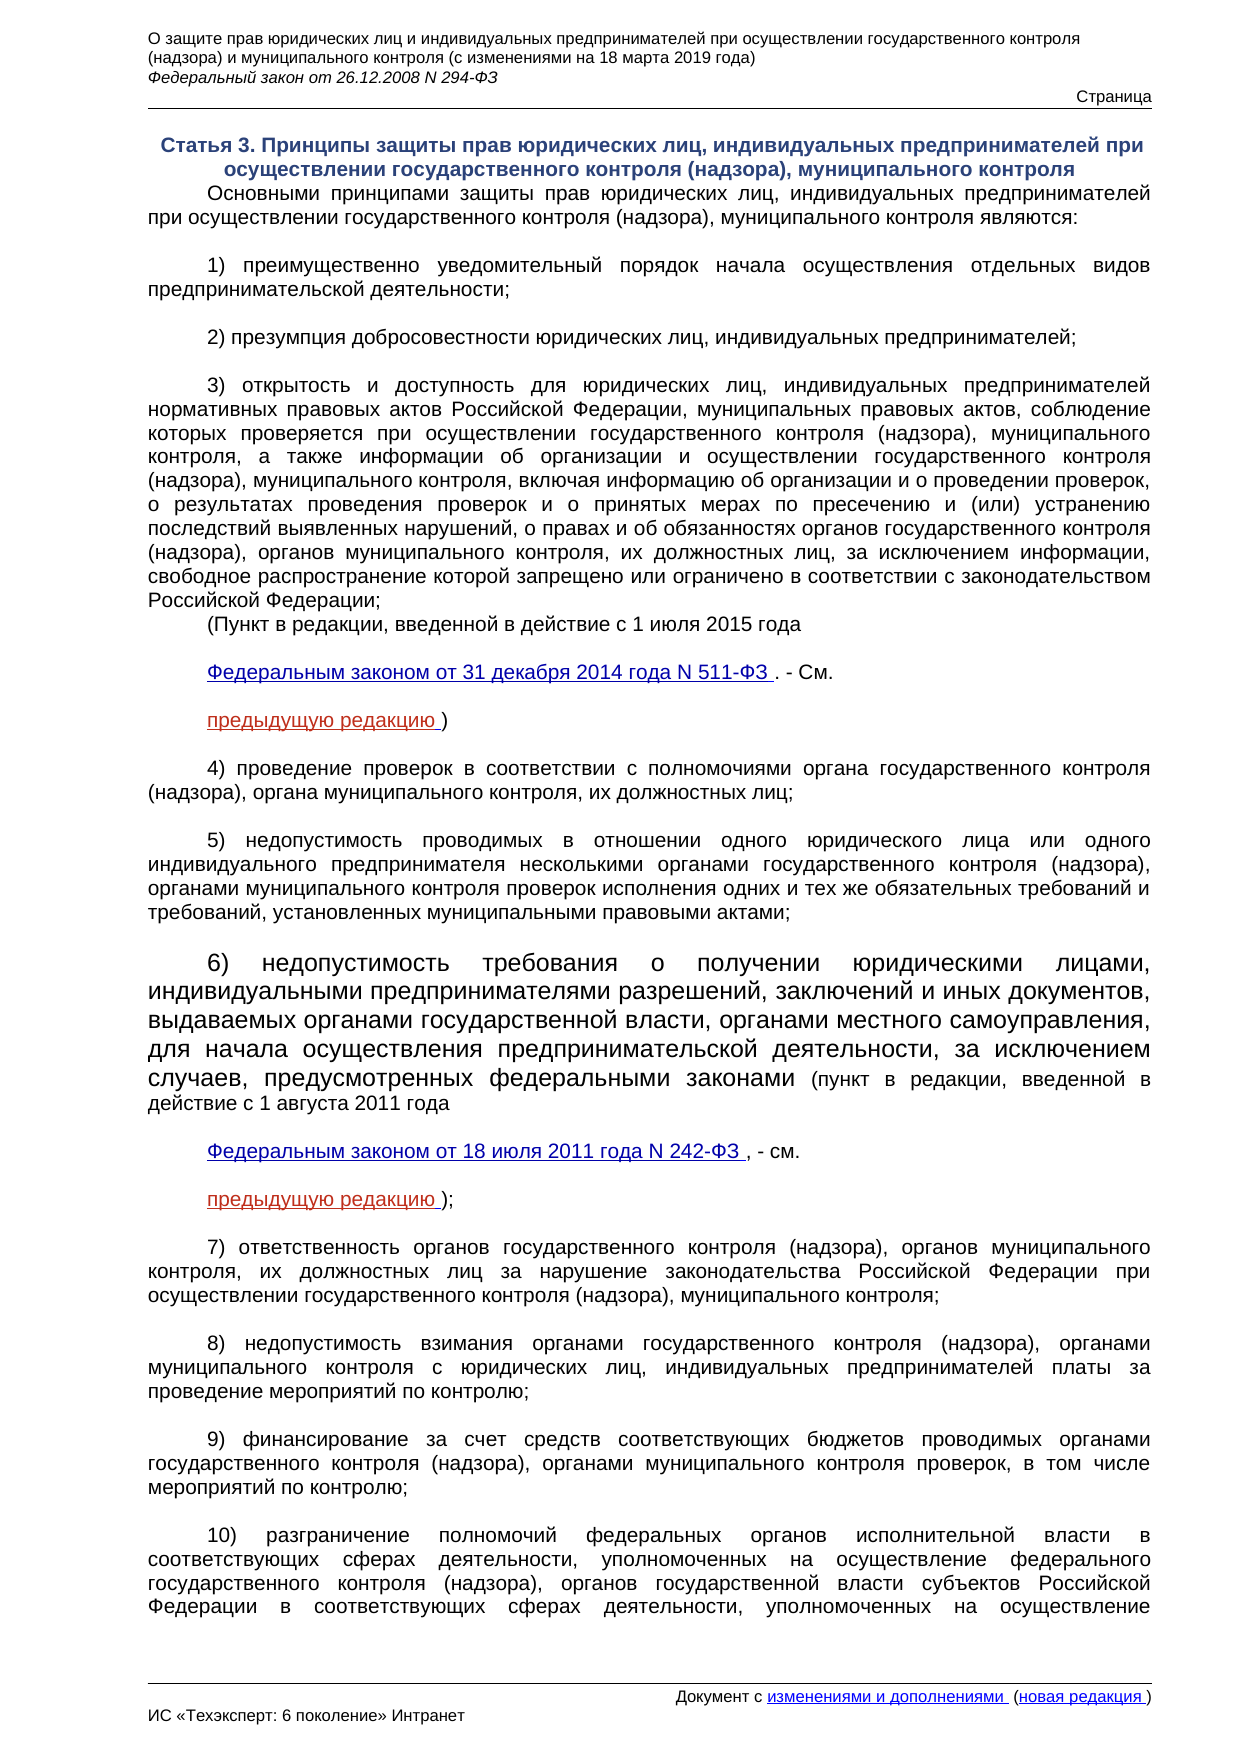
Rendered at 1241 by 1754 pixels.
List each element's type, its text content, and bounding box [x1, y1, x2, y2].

text 6) недопустимость требования о получении юридическими лицами, индивидуальными предпринимателями разрешений, заключений и иных документов, выдаваемых органами государственной власти, органами местного самоуправления, для начала осуществления предпринимательской деятельности, за исключением случаев, предусмотренных федеральными законами (пункт в редакции, введенной в действие с 1 августа 2011 года [148, 947, 1152, 1115]
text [148, 1522, 1152, 1618]
text Статья 3. Принципы защиты прав юридических лиц, индивидуальных предпринимателей при осуществлении государственного контроля (надзора), муниципального контроля [148, 133, 1152, 181]
text Федеральным законом от 18 июля 2011 года N 242-ФЗ , - см. [148, 1139, 1152, 1163]
text 1) преимущественно уведомительный порядок начала осуществления отдельных видов предпринимательской деятельности; [148, 253, 1152, 301]
text 2) презумпция добросовестности юридических лиц, индивидуальных предпринимателей; [148, 324, 1152, 348]
text 4) проведение проверок в соответствии с полномочиями органа государственного контроля (надзора), органа муниципального контроля, их должностных лиц; [148, 756, 1152, 804]
text 8) недопустимость взимания органами государственного контроля (надзора), органами муниципального контроля с юридических лиц, индивидуальных предпринимателей платы за проведение мероприятий по контролю; [148, 1331, 1152, 1403]
text (Пункт в редакции, введенной в действие с 1 июля 2015 года [148, 612, 1152, 636]
text предыдущую редакцию ); [148, 1187, 1152, 1211]
text 9) финансирование за счет средств соответствующих бюджетов проводимых органами государственного контроля (надзора), органами муниципального контроля проверок, в том числе мероприятий по контролю; [148, 1427, 1152, 1498]
text 7) ответственность органов государственного контроля (надзора), органов муниципального контроля, их должностных лиц за нарушение законодательства Российской Федерации при осуществлении государственного контроля (надзора), муниципального контроля; [148, 1235, 1152, 1307]
text Федеральным законом от 31 декабря 2014 года N 511-ФЗ . - См. [148, 660, 1152, 684]
text 5) недопустимость проводимых в отношении одного юридического лица или одного индивидуального предпринимателя несколькими органами государственного контроля (надзора), органами муниципального контроля проверок исполнения одних и тех же обязательных требований и требований, установленных муниципальными правовыми актами; [148, 828, 1152, 923]
text 3) открытость и доступность для юридических лиц, индивидуальных предпринимателей нормативных правовых актов Российской Федерации, муниципальных правовых актов, соблюдение которых проверяется при осуществлении государственного контроля (надзора), муниципального контроля, а также информации об организации и осуществлении государственного контроля (надзора), муниципального контроля, включая информацию об организации и о проведении проверок, о результатах проведения проверок и о принятых мерах по пресечению и (или) устранению последствий выявленных нарушений, о правах и об обязанностях органов государственного контроля (надзора), органов муниципального контроля, их должностных лиц, за исключением информации, свободное распространение которой запрещено или ограничено в соответствии с законодательством Российской Федерации; [148, 372, 1152, 612]
text Основными принципами защиты прав юридических лиц, индивидуальных предпринимателей при осуществлении государственного контроля (надзора), муниципального контроля являются: [148, 181, 1152, 229]
text предыдущую редакцию ) [148, 708, 1152, 732]
